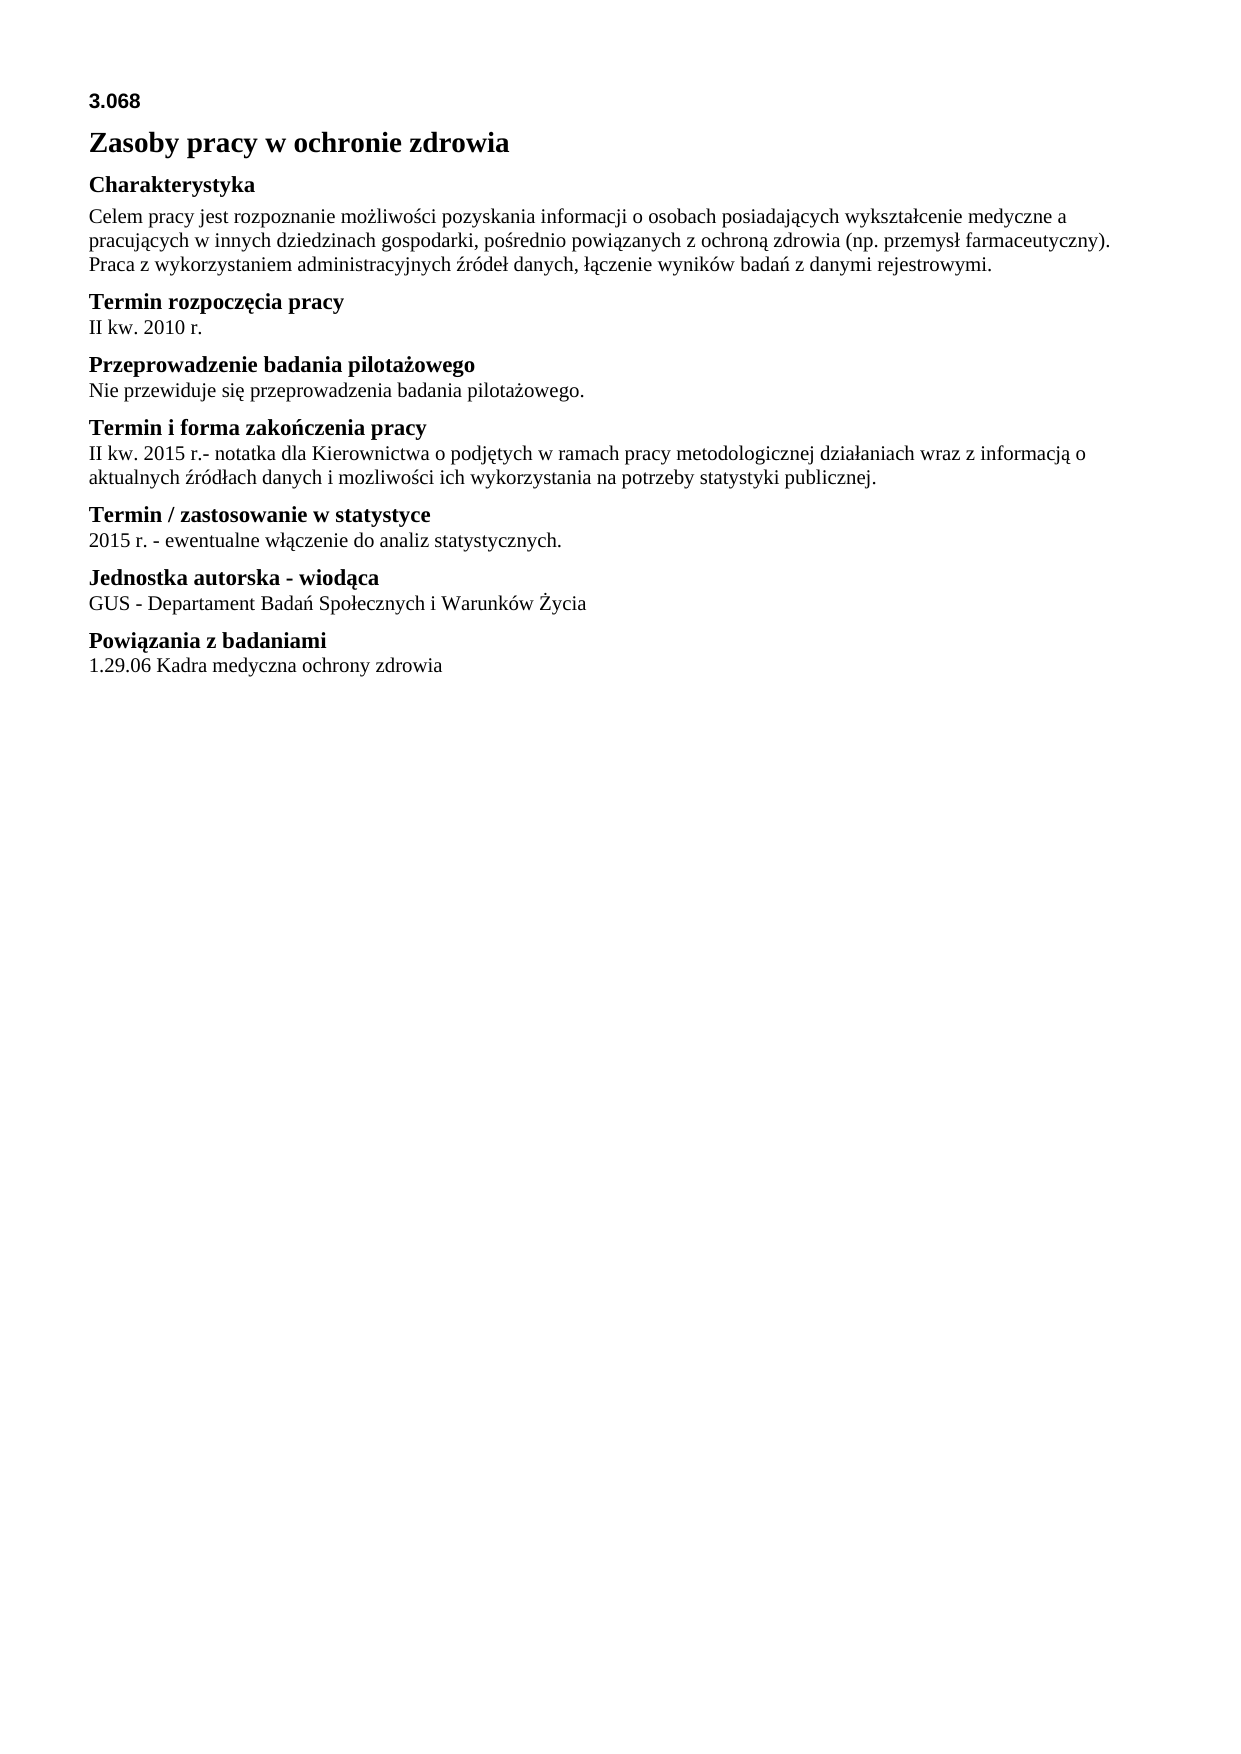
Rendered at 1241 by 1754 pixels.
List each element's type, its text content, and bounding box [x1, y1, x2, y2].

text GUS - Departament Badań Społecznych i Warunków Życia [88, 590, 1152, 614]
text 2015 r. - ewentualne włączenie do analiz statystycznych. [88, 527, 1152, 552]
text Powiązania z badaniami [88, 627, 1152, 653]
text Celem pracy jest rozpoznanie możliwości pozyskania informacji o osobach posiadających wykształcenie medyczne a pracujących w innych dziedzinach gospodarki, pośrednio powiązanych z ochroną zdrowia (np. przemysł farmaceutyczny). Praca z wykorzystaniem administracyjnych źródeł danych, łączenie wyników badań z danymi rejestrowymi. [88, 204, 1152, 276]
text Zasoby pracy w ochronie zdrowia [88, 125, 1152, 158]
text Przeprowadzenie badania pilotażowego [88, 351, 1152, 378]
text II kw. 2010 r. [88, 315, 1152, 339]
text II kw. 2015 r.- notatka dla Kierownictwa o podjętych w ramach pracy metodologicznej działaniach wraz z informacją o aktualnych źródłach danych i mozliwości ich wykorzystania na potrzeby statystyki publicznej. [88, 441, 1152, 489]
text Jednostka autorska - wiodąca [88, 564, 1152, 590]
text Termin rozpoczęcia pracy [88, 288, 1152, 315]
text Termin / zastosowanie w statystyce [88, 501, 1152, 527]
text 3.068 [88, 88, 1152, 112]
text Termin i forma zakończenia pracy [88, 414, 1152, 441]
text Nie przewiduje się przeprowadzenia badania pilotażowego. [88, 378, 1152, 402]
text 1.29.06 Kadra medyczna ochrony zdrowia [88, 653, 1152, 701]
text Charakterystyka [88, 171, 1152, 197]
